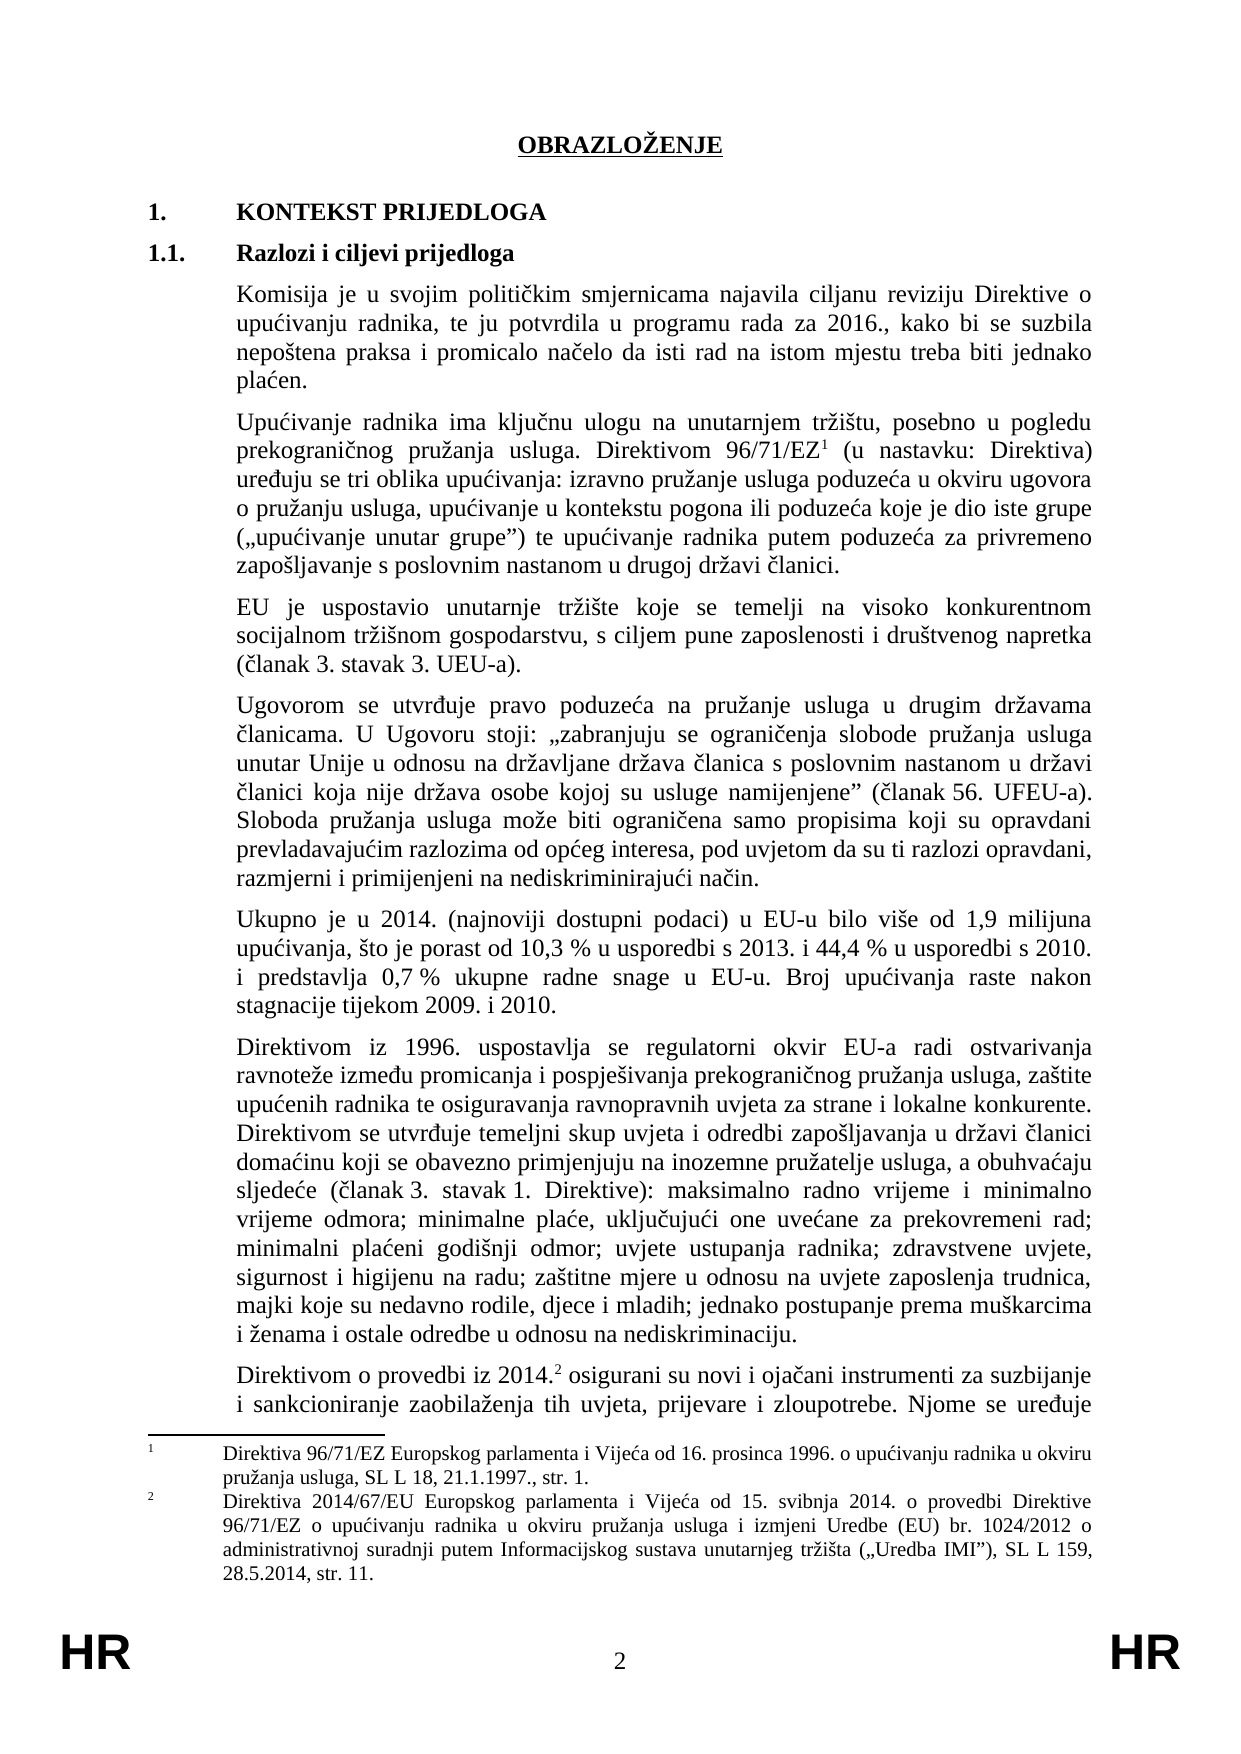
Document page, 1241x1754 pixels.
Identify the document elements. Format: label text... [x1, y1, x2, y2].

subtitle 1. KONTEKST PRIJEDLOGA [148, 197, 1093, 226]
subtitle 1.1. Razlozi i ciljevi prijedloga [148, 238, 1093, 267]
text OBRAZLOŽENJE [148, 131, 1093, 159]
text EU je uspostavio unutarnje tržište koje se temelji na visoko konkurentnom socijalnom tržišnom gospodarstvu, s ciljem pune zaposlenosti i društvenog napretka (članak 3. stavak 3. UEU-a). [236, 592, 1093, 678]
text Upućivanje radnika ima ključnu ulogu na unutarnjem tržištu, posebno u pogledu prekograničnog pružanja usluga. Direktivom 96/71/EZ (u nastavku: Direktiva) uređuju se tri oblika upućivanja: izravno pružanje usluga poduzeća u okviru ugovora o pružanju usluga, upućivanje u kontekstu pogona ili poduzeća koje je dio iste grupe („upućivanje unutar grupe”) te upućivanje radnika putem poduzeća za privremeno zapošljavanje s poslovnim nastanom u drugoj državi članici. [236, 407, 1093, 579]
text Ukupno je u 2014. (najnoviji dostupni podaci) u EU-u bilo više od 1,9 milijuna upućivanja, što je porast od 10,3 % u usporedbi s 2013. i 44,4 % u usporedbi s 2010. i predstavlja 0,7 % ukupne radne snage u EU-u. Broj upućivanja raste nakon stagnacije tijekom 2009. i 2010. [236, 904, 1093, 1019]
text Direktivom iz 1996. uspostavlja se regulatorni okvir EU-a radi ostvarivanja ravnoteže između promicanja i pospješivanja prekograničnog pružanja usluga, zaštite upućenih radnika te osiguravanja ravnopravnih uvjeta za strane i lokalne konkurente. Direktivom se utvrđuje temeljni skup uvjeta i odredbi zapošljavanja u državi članici domaćinu koji se obavezno primjenjuju na inozemne pružatelje usluga, a obuhvaćaju sljedeće (članak 3. stavak 1. Direktive): maksimalno radno vrijeme i minimalno vrijeme odmora; minimalne plaće, uključujući one uvećane za prekovremeni rad; minimalni plaćeni godišnji odmor; uvjete ustupanja radnika; zdravstvene uvjete, sigurnost i higijenu na radu; zaštitne mjere u odnosu na uvjete zaposlenja trudnica, majki koje su nedavno rodile, djece i mladih; jednako postupanje prema muškarcima i ženama i ostale odredbe u odnosu na nediskriminaciju. [236, 1032, 1093, 1348]
text Komisija je u svojim političkim smjernicama najavila ciljanu reviziju Direktive o upućivanju radnika, te ju potvrdila u programu rada za 2016., kako bi se suzbila nepoštena praksa i promicalo načelo da isti rad na istom mjestu treba biti jednako plaćen. [236, 279, 1093, 394]
text Ugovorom se utvrđuje pravo poduzeća na pružanje usluga u drugim državama članicama. U Ugovoru stoji: „zabranjuju se ograničenja slobode pružanja usluga unutar Unije u odnosu na državljane država članica s poslovnim nastanom u državi članici koja nije država osobe kojoj su usluge namijenjene” (članak 56. UFEU-a). Sloboda pružanja usluga može biti ograničena samo propisima koji su opravdani prevladavajućim razlozima od općeg interesa, pod uvjetom da su ti razlozi opravdani, razmjerni i primijenjeni na nediskriminirajući način. [236, 691, 1093, 892]
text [236, 1361, 1093, 1418]
